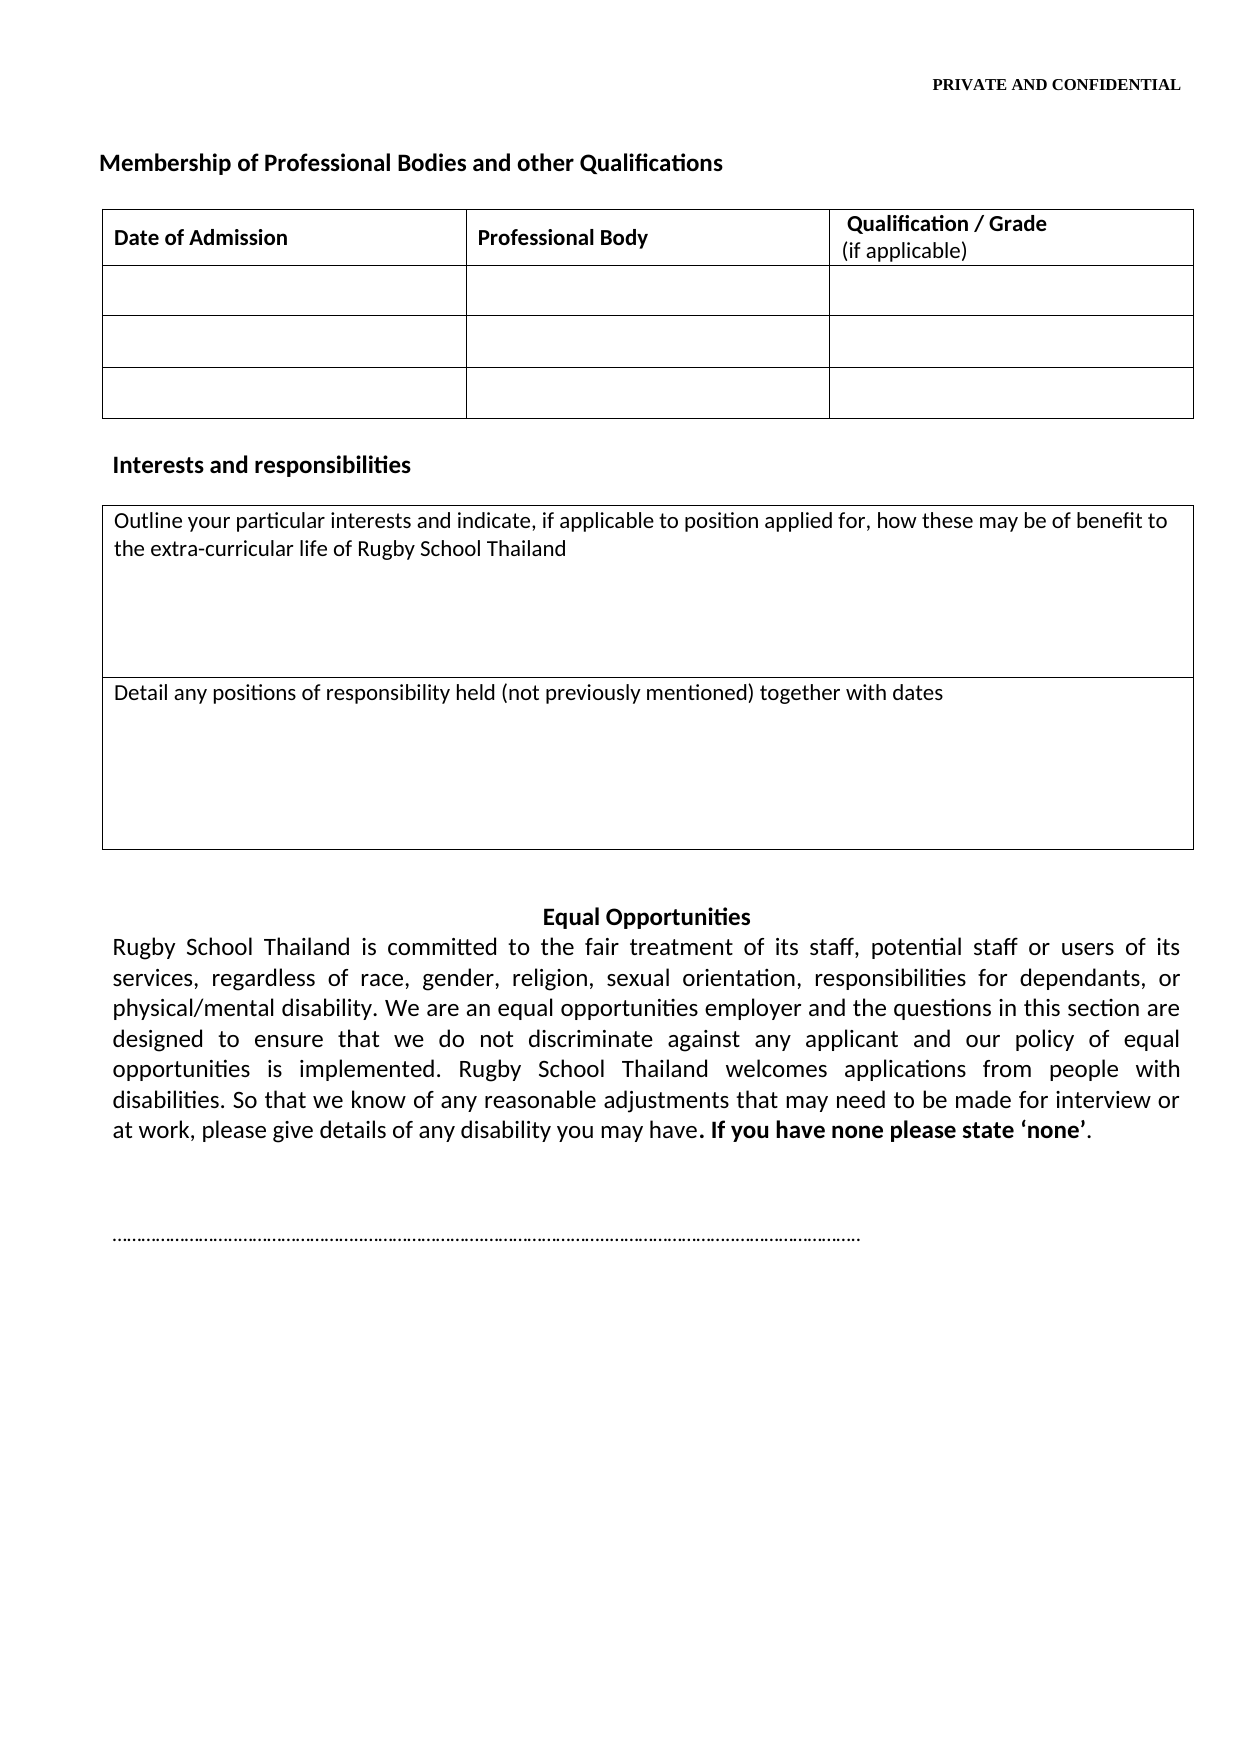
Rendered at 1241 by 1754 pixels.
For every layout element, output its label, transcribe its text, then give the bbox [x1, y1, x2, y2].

table_cell [103, 368, 466, 417]
text Interests and responsibilities [112, 449, 1213, 479]
table_cell [467, 266, 829, 315]
text Membership of Professional Bodies and other Qualifications [89, 147, 1213, 178]
text ……………………..……………………..…………………….……………………..……………………..…………………….. [112, 1222, 1213, 1247]
table_cell [103, 266, 466, 315]
table_header Outline your particular interests and indicate, if applicable to position applied for, how these may be of benefit to the extra-curricular life of Rugby School Thailand [103, 506, 1193, 677]
text Rugby School Thailand is committed to the fair treatment of its staff, potential staff or users of its services, regardless of race, gender, religion, sexual orientation, responsibilities for dependants, or physical/mental disability. We are an equal opportunities employer and the questions in this section are designed to ensure that we do not discriminate against any applicant and our policy of equal opportunities is implemented. Rugby School Thailand welcomes applications from people with disabilities. So that we know of any reasonable adjustments that may need to be made for interview or at work, please give details of any disability you may have. If you have none please state ‘none’. [112, 932, 1182, 1145]
table_cell [830, 266, 1193, 315]
table_header Professional Body [467, 210, 829, 264]
table_cell [467, 368, 829, 417]
table_cell [830, 316, 1193, 367]
table_cell Detail any positions of responsibility held (not previously mentioned) together with dates [103, 678, 1193, 849]
table_cell [830, 368, 1193, 417]
table_cell [467, 316, 829, 367]
text Equal Opportunities [543, 901, 1213, 932]
table_cell [103, 316, 466, 367]
table_header Date of Admission [103, 210, 466, 264]
table_header Qualification / Grade (if applicable) [830, 210, 1193, 264]
